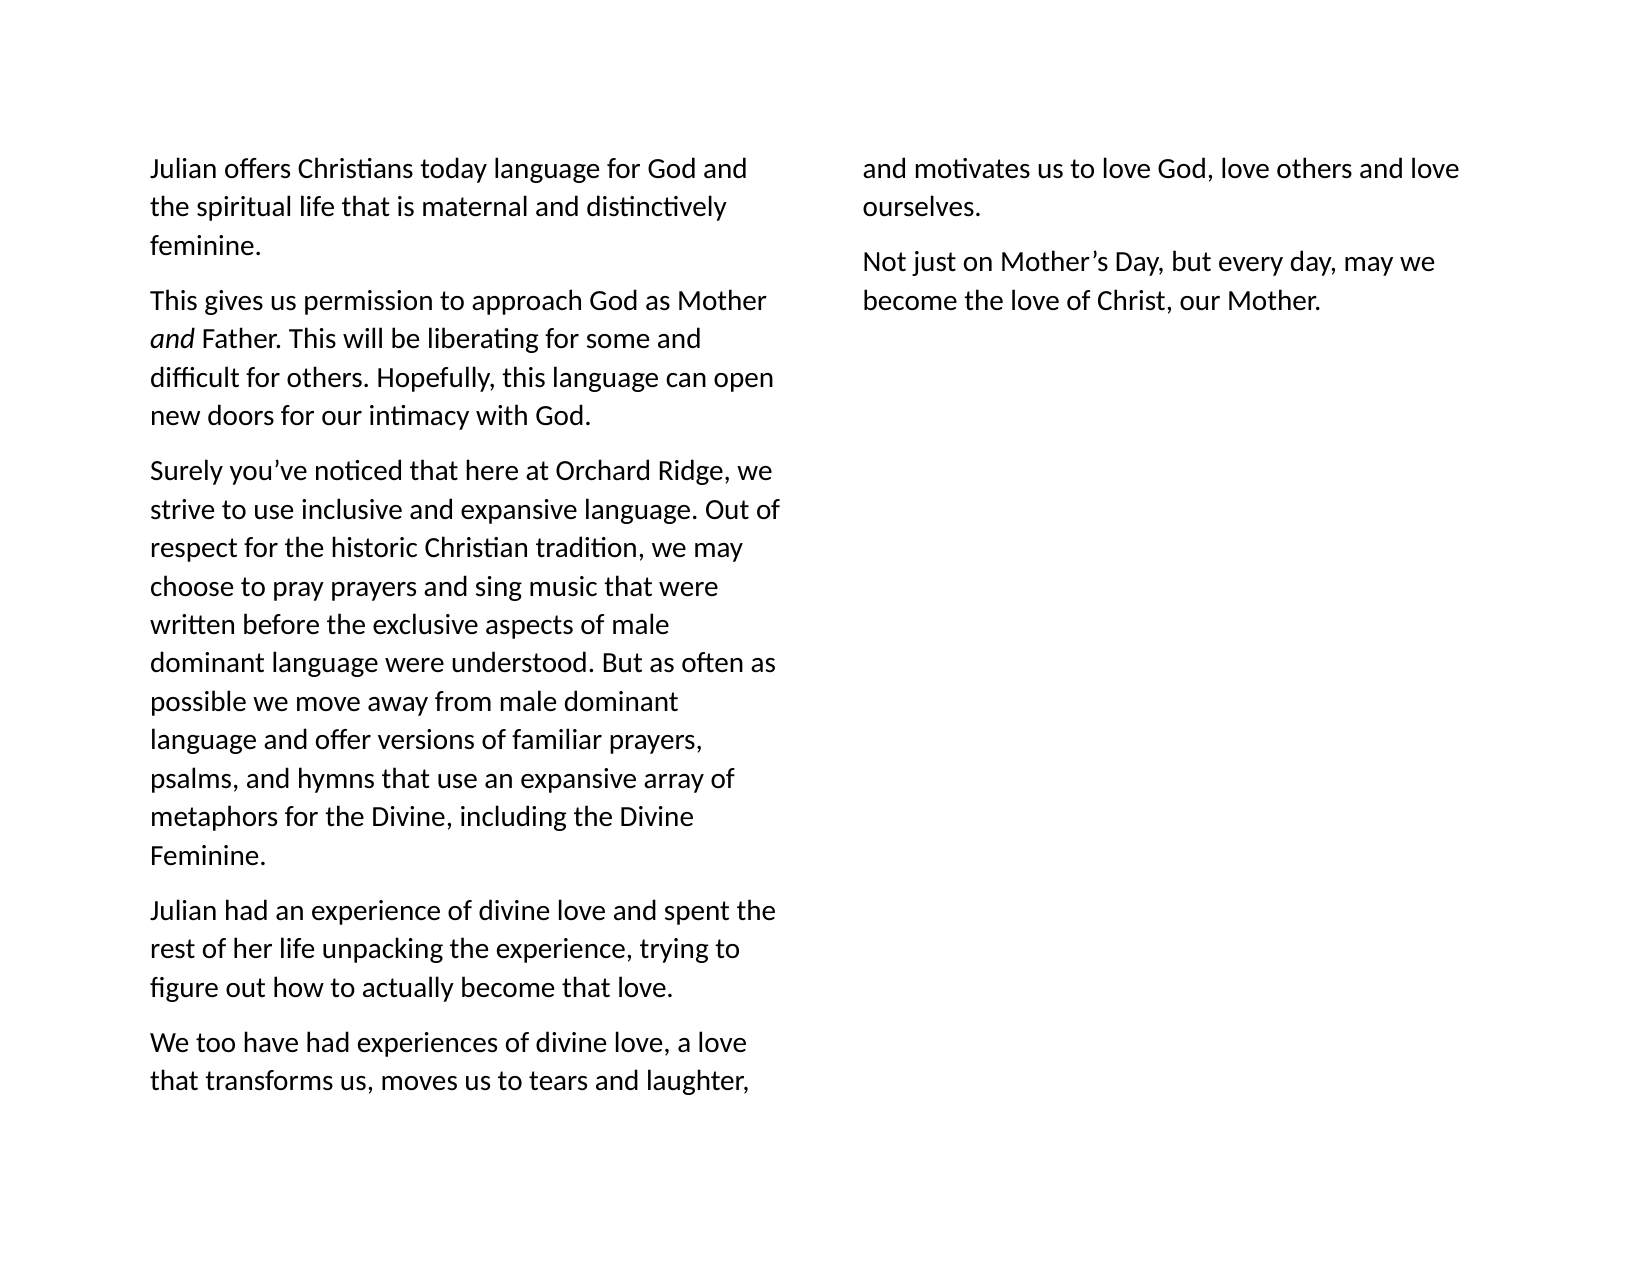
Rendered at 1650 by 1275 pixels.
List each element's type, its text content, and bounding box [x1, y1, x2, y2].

text Not just on Mother’s Day, but every day, may we become the love of Christ, our Mother. [862, 243, 1500, 318]
text We too have had experiences of divine love, a love that transforms us, moves us to tears and laughter, and motivates us to love God, love others and love ourselves. [862, 150, 1500, 224]
text We too have had experiences of divine love, a love that transforms us, moves us to tears and laughter, and motivates us to love God, love others and love ourselves. [150, 1024, 787, 1098]
text Julian offers Christians today language for God and the spiritual life that is maternal and distinctively feminine. [150, 150, 787, 262]
text This gives us permission to approach God as Mother and Father. This will be liberating for some and difficult for others. Hopefully, this language can open new doors for our intimacy with God. [150, 282, 787, 433]
text Julian had an experience of divine love and spent the rest of her life unpacking the experience, trying to figure out how to actually become that love. [150, 892, 787, 1004]
text Surely you’ve noticed that here at Orchard Ridge, we strive to use inclusive and expansive language. Out of respect for the historic Christian tradition, we may choose to pray prayers and sing music that were written before the exclusive aspects of male dominant language were understood. But as often as possible we move away from male dominant language and offer versions of familiar prayers, psalms, and hymns that use an expansive array of metaphors for the Divine, including the Divine Feminine. [150, 452, 787, 872]
